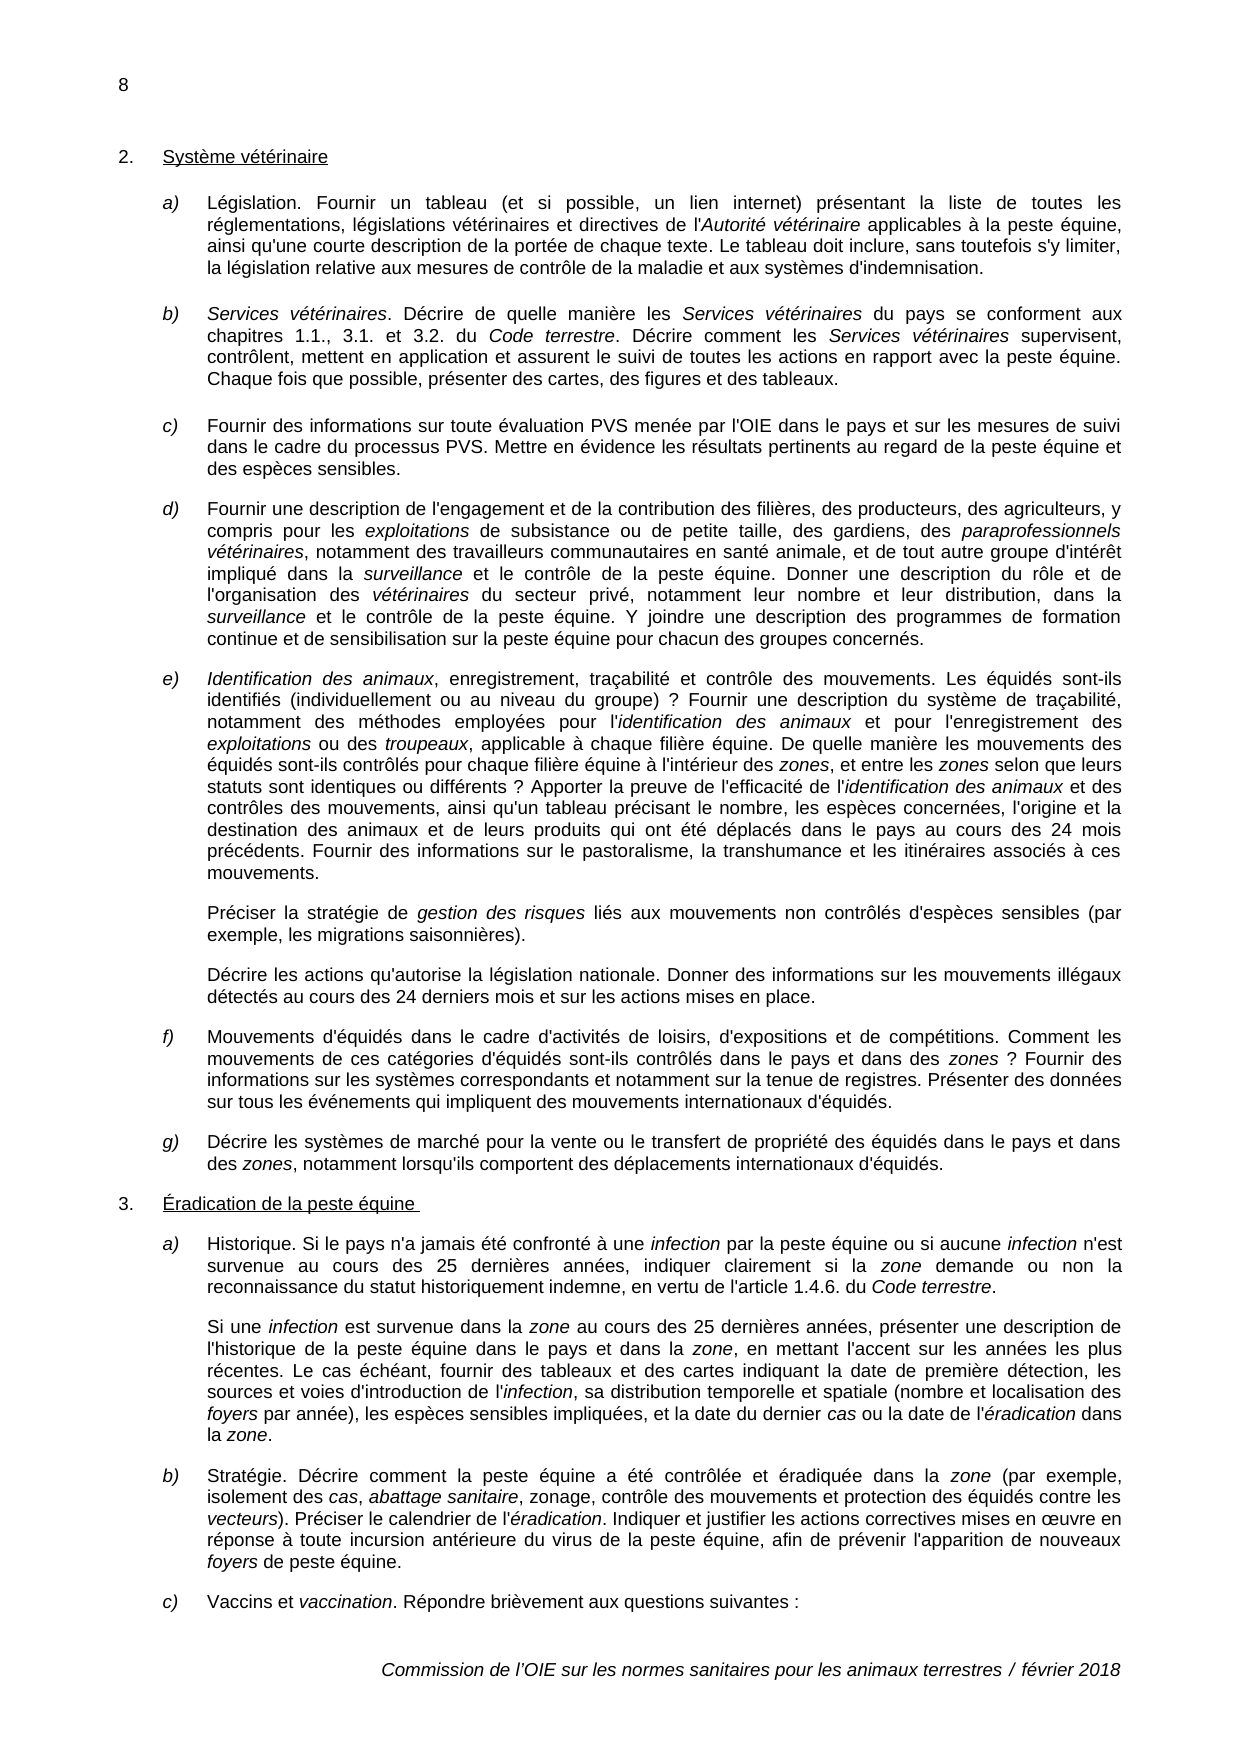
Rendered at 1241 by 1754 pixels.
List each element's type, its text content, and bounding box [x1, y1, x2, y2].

text a) Législation. Fournir un tableau (et si possible, un lien internet) présentant la liste de toutes les réglementations, législations vétérinaires et directives de l'Autorité vétérinaire applicables à la peste équine, ainsi qu'une courte description de la portée de chaque texte. Le tableau doit inclure, sans toutefois s'y limiter, la législation relative aux mesures de contrôle de la maladie et aux systèmes d'indemnisation. [162, 192, 1122, 278]
text f) Mouvements d'équidés dans le cadre d'activités de loisirs, d'expositions et de compétitions. Comment les mouvements de ces catégories d'équidés sont-ils contrôlés dans le pays et dans des zones ? Fournir des informations sur les systèmes correspondants et notamment sur la tenue de registres. Présenter des données sur tous les événements qui impliquent des mouvements internationaux d'équidés. [162, 1026, 1122, 1112]
text e) Identification des animaux, enregistrement, traçabilité et contrôle des mouvements. Les équidés sont-ils identifiés (individuellement ou au niveau du groupe) ? Fournir une description du système de traçabilité, notamment des méthodes employées pour l'identification des animaux et pour l'enregistrement des exploitations ou des troupeaux, applicable à chaque filière équine. De quelle manière les mouvements des équidés sont-ils contrôlés pour chaque filière équine à l'intérieur des zones, et entre les zones selon que leurs statuts sont identiques ou différents ? Apporter la preuve de l'efficacité de l'identification des animaux et des contrôles des mouvements, ainsi qu'un tableau précisant le nombre, les espèces concernées, l'origine et la destination des animaux et de leurs produits qui ont été déplacés dans le pays au cours des 24 mois précédents. Fournir des informations sur le pastoralisme, la transhumance et les itinéraires associés à ces mouvements. [162, 668, 1122, 883]
text c) Fournir des informations sur toute évaluation PVS menée par l'OIE dans le pays et sur les mesures de suivi dans le cadre du processus PVS. Mettre en évidence les résultats pertinents au regard de la peste équine et des espèces sensibles. [162, 414, 1122, 479]
text a) Historique. Si le pays n'a jamais été confronté à une infection par la peste équine ou si aucune infection n'est survenue au cours des 25 dernières années, indiquer clairement si la zone demande ou non la reconnaissance du statut historiquement indemne, en vertu de l'article 1.4.6. du Code terrestre. [162, 1233, 1122, 1298]
text c) Vaccins et vaccination. Répondre brièvement aux questions suivantes : [162, 1591, 1122, 1613]
text Préciser la stratégie de gestion des risques liés aux mouvements non contrôlés d'espèces sensibles (par exemple, les migrations saisonnières). [207, 902, 1122, 945]
text 2. Système vétérinaire [118, 145, 1122, 167]
text b) Stratégie. Décrire comment la peste équine a été contrôlée et éradiquée dans la zone (par exemple, isolement des cas, abattage sanitaire, zonage, contrôle des mouvements et protection des équidés contre les vecteurs). Préciser le calendrier de l'éradication. Indiquer et justifier les actions correctives mises en œuvre en réponse à toute incursion antérieure du virus de la peste équine, afin de prévenir l'apparition de nouveaux foyers de peste équine. [162, 1464, 1122, 1572]
text 3. Éradication de la peste équine [118, 1193, 1122, 1214]
text b) Services vétérinaires. Décrire de quelle manière les Services vétérinaires du pays se conforment aux chapitres 1.1., 3.1. et 3.2. du Code terrestre. Décrire comment les Services vétérinaires supervisent, contrôlent, mettent en application et assurent le suivi de toutes les actions en rapport avec la peste équine. Chaque fois que possible, présenter des cartes, des figures et des tableaux. [162, 303, 1122, 389]
text Décrire les actions qu'autorise la législation nationale. Donner des informations sur les mouvements illégaux détectés au cours des 24 derniers mois et sur les actions mises en place. [207, 964, 1122, 1007]
text d) Fournir une description de l'engagement et de la contribution des filières, des producteurs, des agriculteurs, y compris pour les exploitations de subsistance ou de petite taille, des gardiens, des paraprofessionnels vétérinaires, notamment des travailleurs communautaires en santé animale, et de tout autre groupe d'intérêt impliqué dans la surveillance et le contrôle de la peste équine. Donner une description du rôle et de l'organisation des vétérinaires du secteur privé, notamment leur nombre et leur distribution, dans la surveillance et le contrôle de la peste équine. Y joindre une description des programmes de formation continue et de sensibilisation sur la peste équine pour chacun des groupes concernés. [162, 498, 1122, 649]
text g) Décrire les systèmes de marché pour la vente ou le transfert de propriété des équidés dans le pays et dans des zones, notamment lorsqu'ils comportent des déplacements internationaux d'équidés. [162, 1131, 1122, 1174]
text Si une infection est survenue dans la zone au cours des 25 dernières années, présenter une description de l'historique de la peste équine dans le pays et dans la zone, en mettant l'accent sur les années les plus récentes. Le cas échéant, fournir des tableaux et des cartes indiquant la date de première détection, les sources et voies d'introduction de l'infection, sa distribution temporelle et spatiale (nombre et localisation des foyers par année), les espèces sensibles impliquées, et la date du dernier cas ou la date de l'éradication dans la zone. [207, 1316, 1122, 1446]
